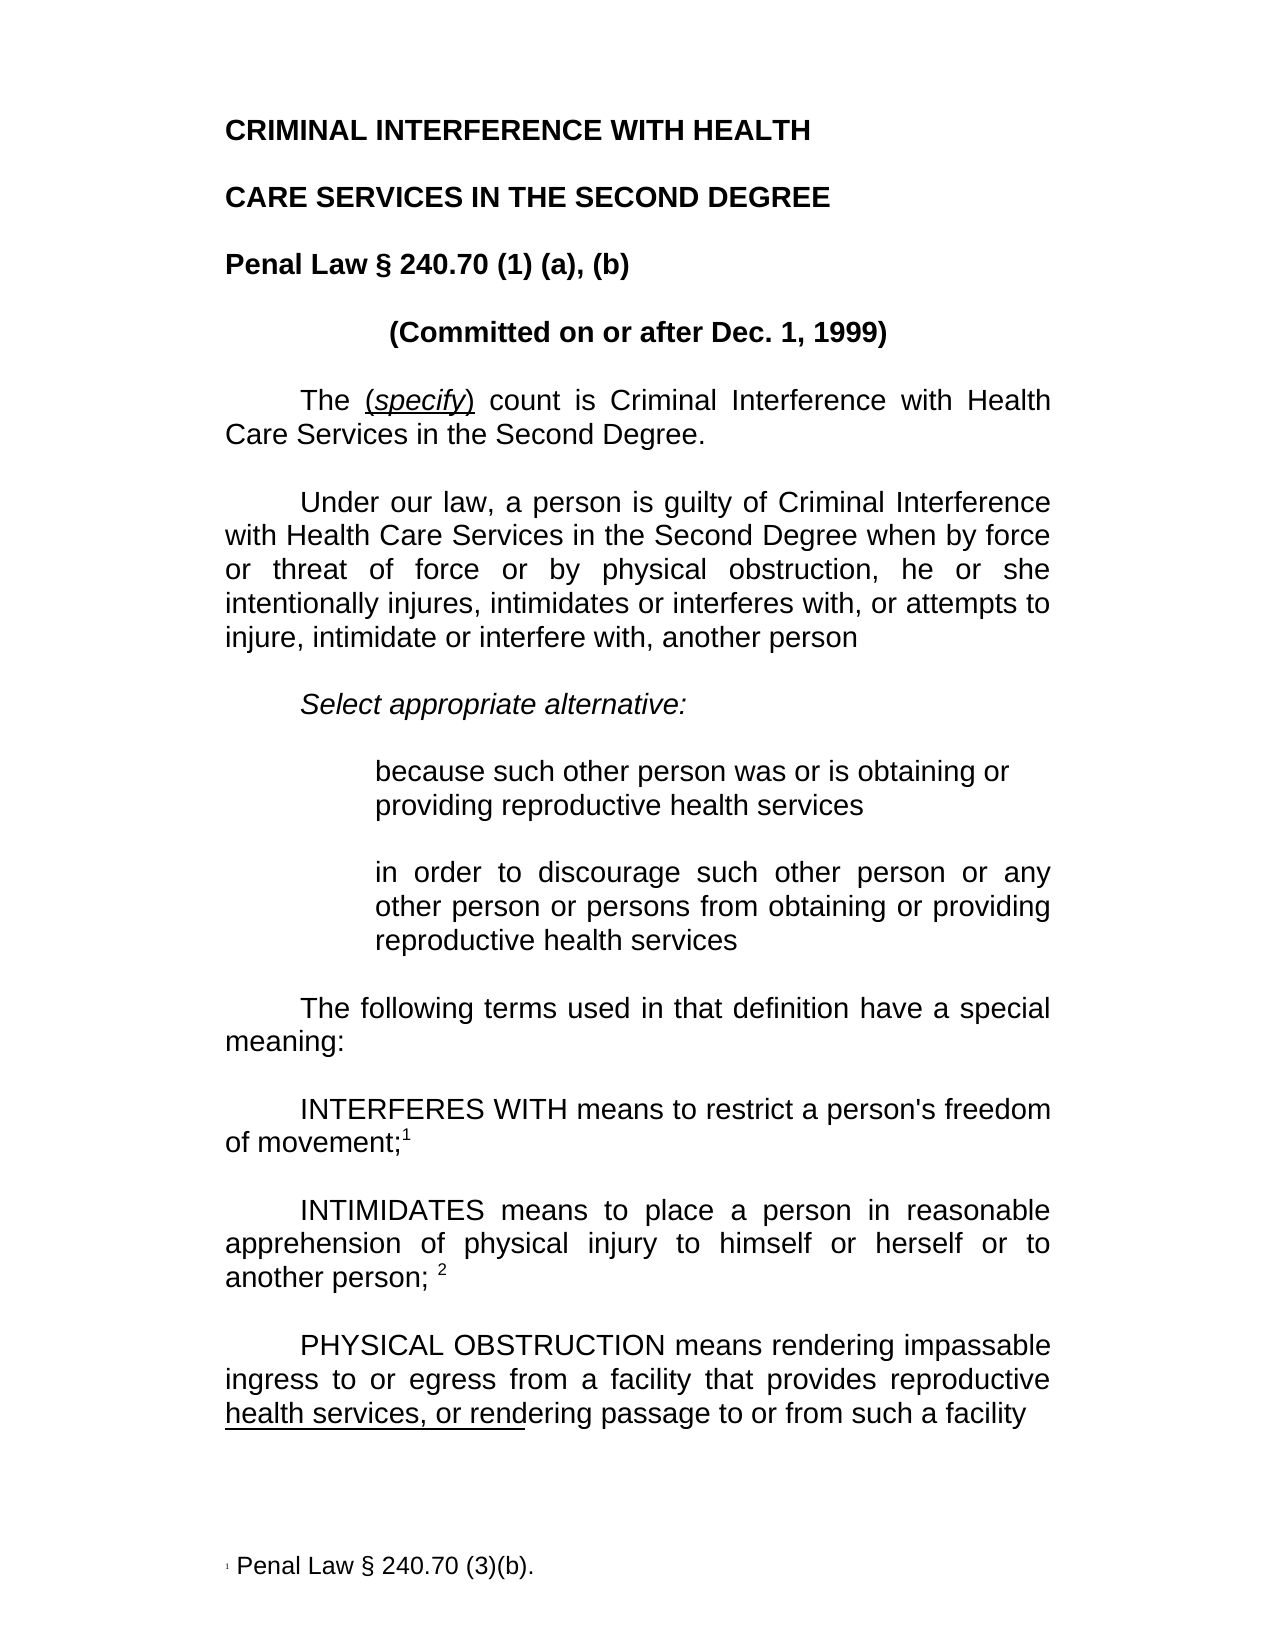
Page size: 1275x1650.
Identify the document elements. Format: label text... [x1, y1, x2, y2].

text 1 Penal Law § 240.70 (3)(b). [225, 1552, 1052, 1581]
text INTIMIDATES means to place a person in reasonable apprehension of physical injury to himself or herself or to another person; 2 [225, 1194, 1052, 1294]
text The (specify) count is Criminal Interference with Health Care Services in the Second Degree. [225, 384, 1052, 451]
text because such other person was or is obtaining or providing reproductive health services [375, 754, 1052, 822]
text Under our law, a person is guilty of Criminal Interference with Health Care Services in the Second Degree when by force or threat of force or by physical obstruction, he or she intentionally injures, intimidates or interferes with, or attempts to injure, intimidate or interfere with, another person [225, 485, 1052, 654]
text PHYSICAL OBSTRUCTION means rendering impassable ingress to or egress from a facility that provides reproductive health services, or rendering passage to or from such a facility [225, 1328, 1052, 1430]
text CRIMINAL INTERFERENCE WITH HEALTH CARE SERVICES IN THE SECOND DEGREE Penal Law § 240.70 (1) (a), (b) (Committed on or after Dec. 1, 1999) [225, 281, 1052, 350]
text in order to discourage such other person or any other person or persons from obtaining or providing reproductive health services [375, 855, 1052, 957]
text Select appropriate alternative: [300, 688, 1052, 721]
text INTERFERES WITH means to restrict a person's freedom of movement;1 [225, 1093, 1052, 1159]
text The following terms used in that definition have a special meaning: [225, 991, 1052, 1058]
